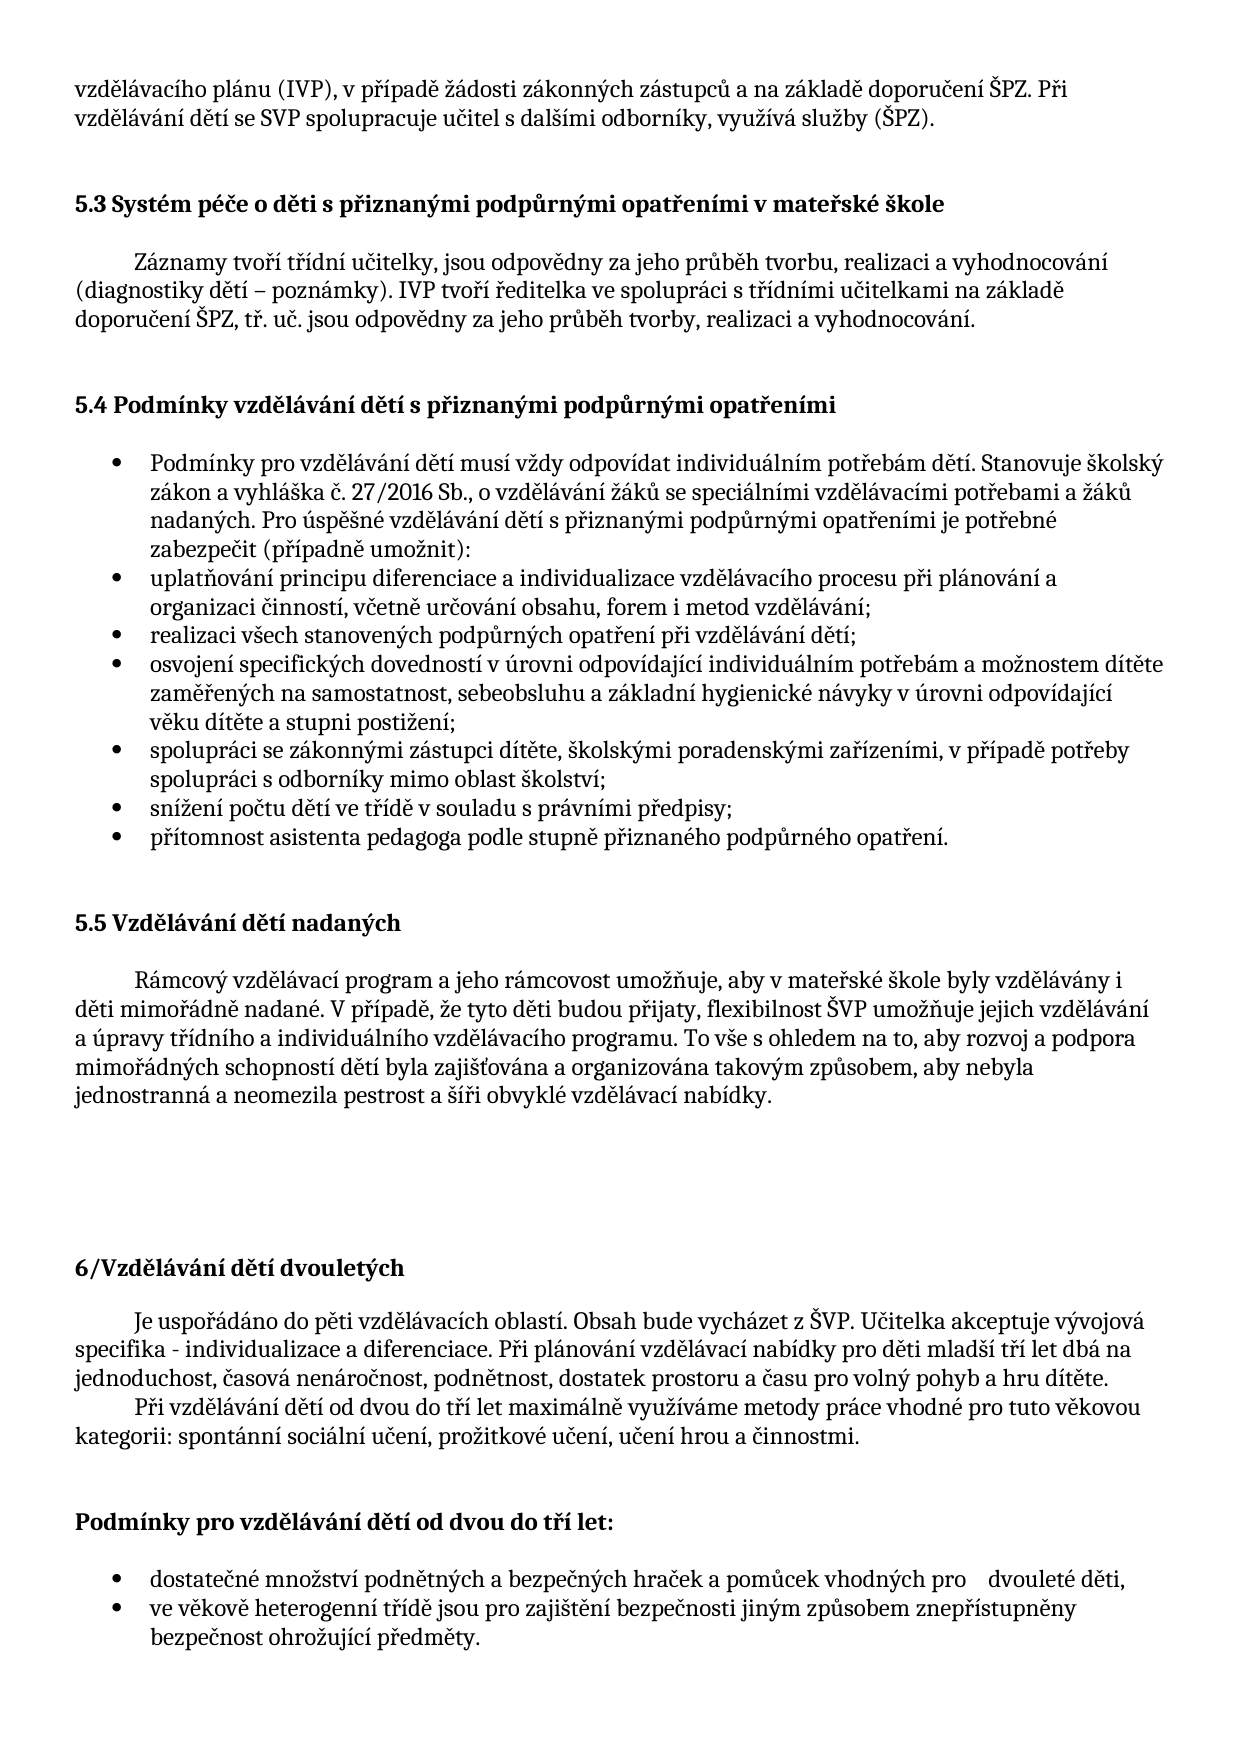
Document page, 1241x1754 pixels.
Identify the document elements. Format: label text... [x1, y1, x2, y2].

text 5.4 Podmínky vzdělávání dětí s přiznanými podpůrnými opatřeními [75, 391, 1165, 420]
list spolupráci se zákonnými zástupci dítěte, školskými poradenskými zařízeními, v případě potřeby spolupráci s odborníky mimo oblast školství; [112, 736, 1165, 794]
text Je uspořádáno do pěti vzdělávacích oblastí. Obsah bude vycházet z ŠVP. Učitelka akceptuje vývojová specifika - individualizace a diferenciace. Při plánování vzdělávací nabídky pro děti mladší tří let dbá na jednoduchost, časová nenáročnost, podnětnost, dostatek prostoru a času pro volný pohyb a hru dítěte. [75, 1307, 1165, 1393]
text Při vzdělávání dětí od dvou do tří let maximálně využíváme metody práce vhodné pro tuto věkovou kategorii: spontánní sociální učení, prožitkové učení, učení hrou a činnostmi. [75, 1393, 1165, 1450]
list realizaci všech stanovených podpůrných opatření při vzdělávání dětí; [112, 621, 1165, 650]
list ve věkově heterogenní třídě jsou pro zajištění bezpečnosti jiným způsobem znepřístupněny bezpečnost ohrožující předměty. [112, 1594, 1165, 1652]
text Rámcový vzdělávací program a jeho rámcovost umožňuje, aby v mateřské škole byly vzdělávány i děti mimořádně nadané. V případě, že tyto děti budou přijaty, flexibilnost ŠVP umožňuje jejich vzdělávání a úpravy třídního a individuálního vzdělávacího programu. To vše s ohledem na to, aby rozvoj a podpora mimořádných schopností dětí byla zajišťována a organizována takovým způsobem, aby nebyla jednostranná a neomezila pestrost a šíři obvyklé vzdělávací nabídky. [75, 966, 1165, 1110]
list Podmínky pro vzdělávání dětí musí vždy odpovídat individuálním potřebám dětí. Stanovuje školský zákon a vyhláška č. 27/2016 Sb., o vzdělávání žáků se speciálními vzdělávacími potřebami a žáků nadaných. Pro úspěšné vzdělávání dětí s přiznanými podpůrnými opatřeními je potřebné zabezpečit (případně umožnit): [112, 449, 1165, 564]
text 6/Vzdělávání dětí dvouletých [75, 1254, 1165, 1282]
text Záznamy tvoří třídní učitelky, jsou odpovědny za jeho průběh tvorbu, realizaci a vyhodnocování (diagnostiky dětí – poznámky). IVP tvoří ředitelka ve spolupráci s třídními učitelkami na základě doporučení ŠPZ, tř. uč. jsou odpovědny za jeho průběh tvorby, realizaci a vyhodnocování. [75, 247, 1165, 334]
list osvojení specifických dovedností v úrovni odpovídající individuálním potřebám a možnostem dítěte zaměřených na samostatnost, sebeobsluhu a základní hygienické návyky v úrovni odpovídající věku dítěte a stupni postižení; [112, 650, 1165, 736]
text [75, 75, 1165, 132]
list dostatečné množství podnětných a bezpečných hraček a pomůcek vhodných pro dvouleté děti, [112, 1565, 1165, 1594]
list uplatňování principu diferenciace a individualizace vzdělávacího procesu při plánování a organizaci činností, včetně určování obsahu, forem i metod vzdělávání; [112, 564, 1165, 621]
list snížení počtu dětí ve třídě v souladu s právními předpisy; [112, 794, 1165, 822]
text 5.5 Vzdělávání dětí nadaných [75, 909, 1165, 937]
text Podmínky pro vzdělávání dětí od dvou do tří let: [75, 1508, 1165, 1537]
list přítomnost asistenta pedagoga podle stupně přiznaného podpůrného opatření. [112, 822, 1165, 851]
text 5.3 Systém péče o děti s přiznanými podpůrnými opatřeními v mateřské škole [75, 190, 1165, 219]
